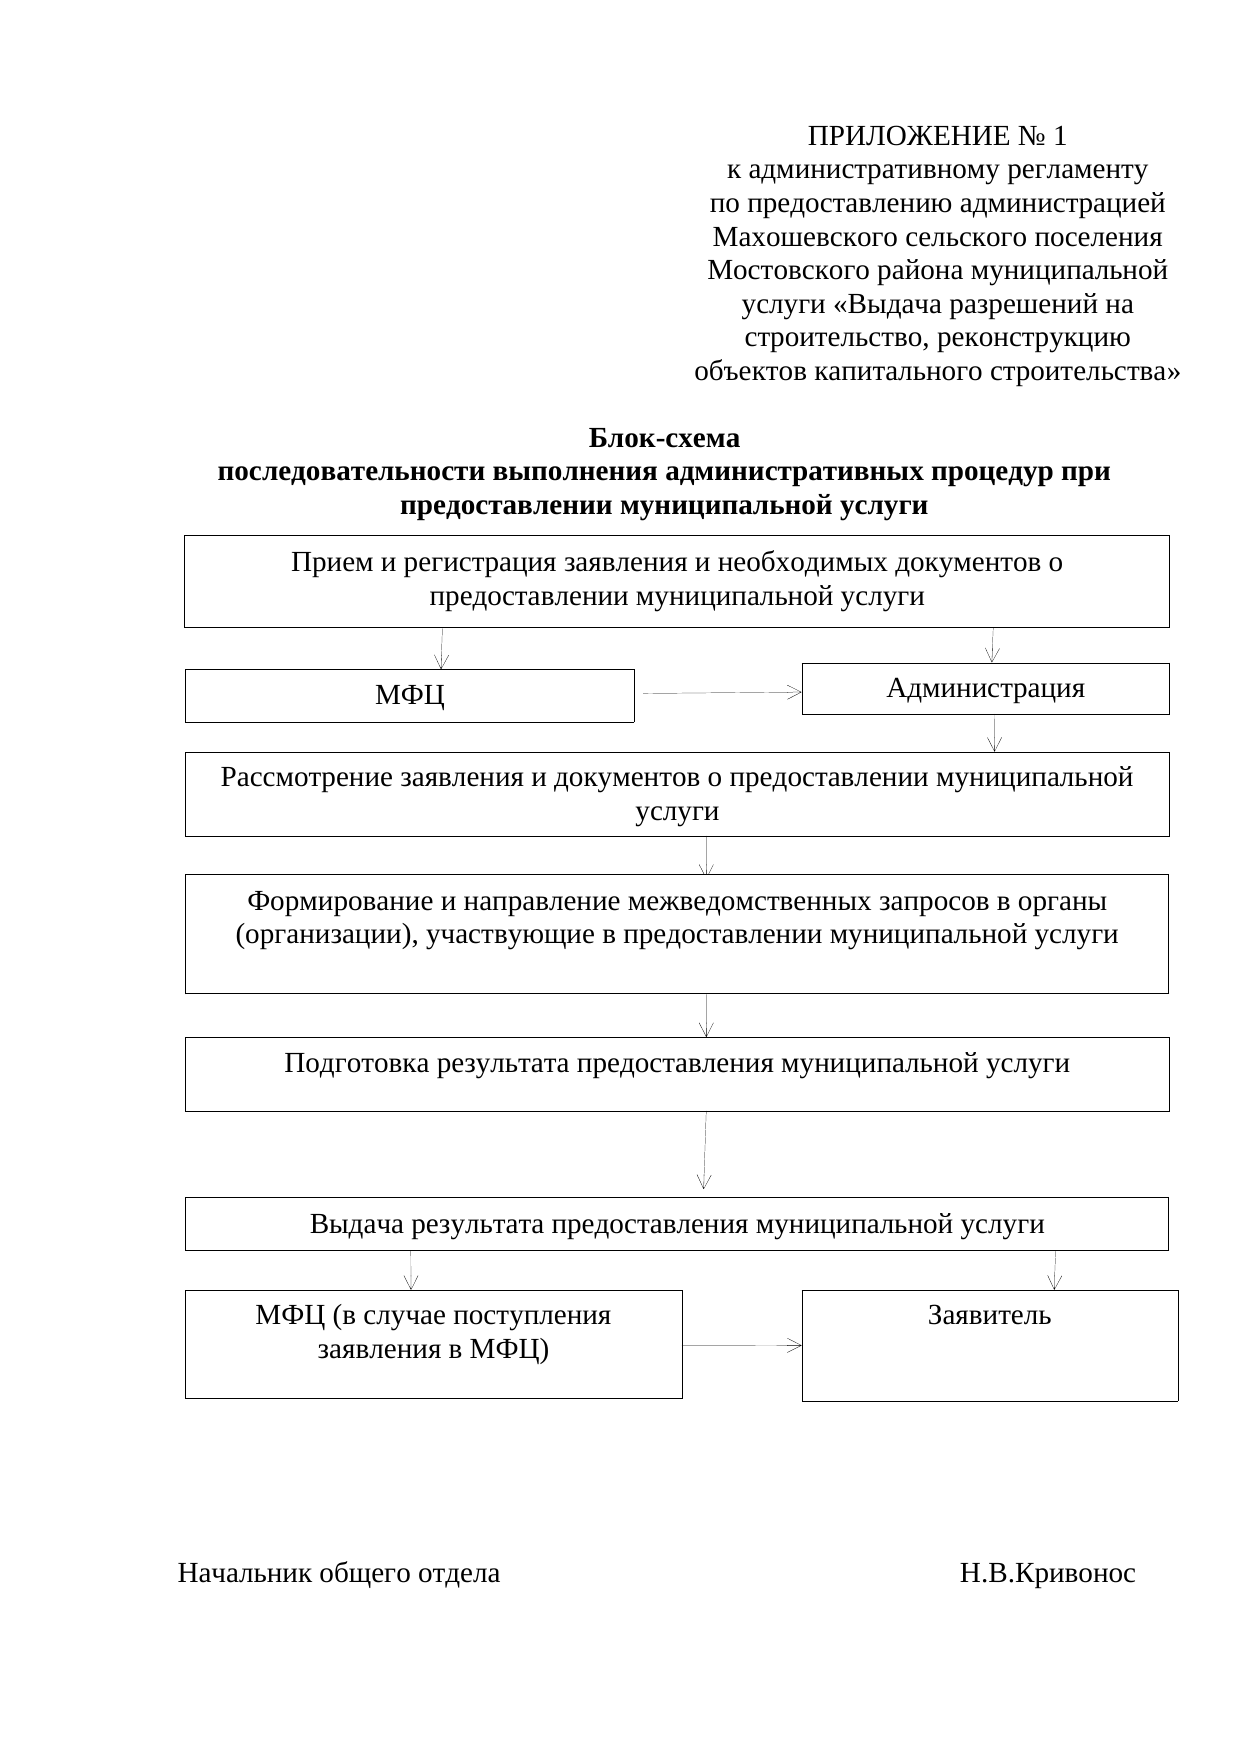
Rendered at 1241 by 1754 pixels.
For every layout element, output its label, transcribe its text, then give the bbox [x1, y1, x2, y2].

text услуги «Выдача разрешений на строительство, реконструкцию объектов капитального строительства» [694, 286, 1181, 386]
text Мостовского района муниципальной [694, 252, 1181, 286]
text ПРИЛОЖЕНИЕ № 1 [694, 118, 1181, 152]
text к административному регламенту [694, 152, 1181, 185]
text последовательности выполнения административных процедур при предоставлении муниципальной услуги [177, 453, 1152, 521]
text Блок-схема [177, 420, 1152, 453]
text Начальник общего отдела Н.В.Кривонос [177, 1556, 1181, 1589]
text по предоставлению администрацией [694, 185, 1181, 219]
text Махошевского сельского поселения [694, 219, 1181, 252]
